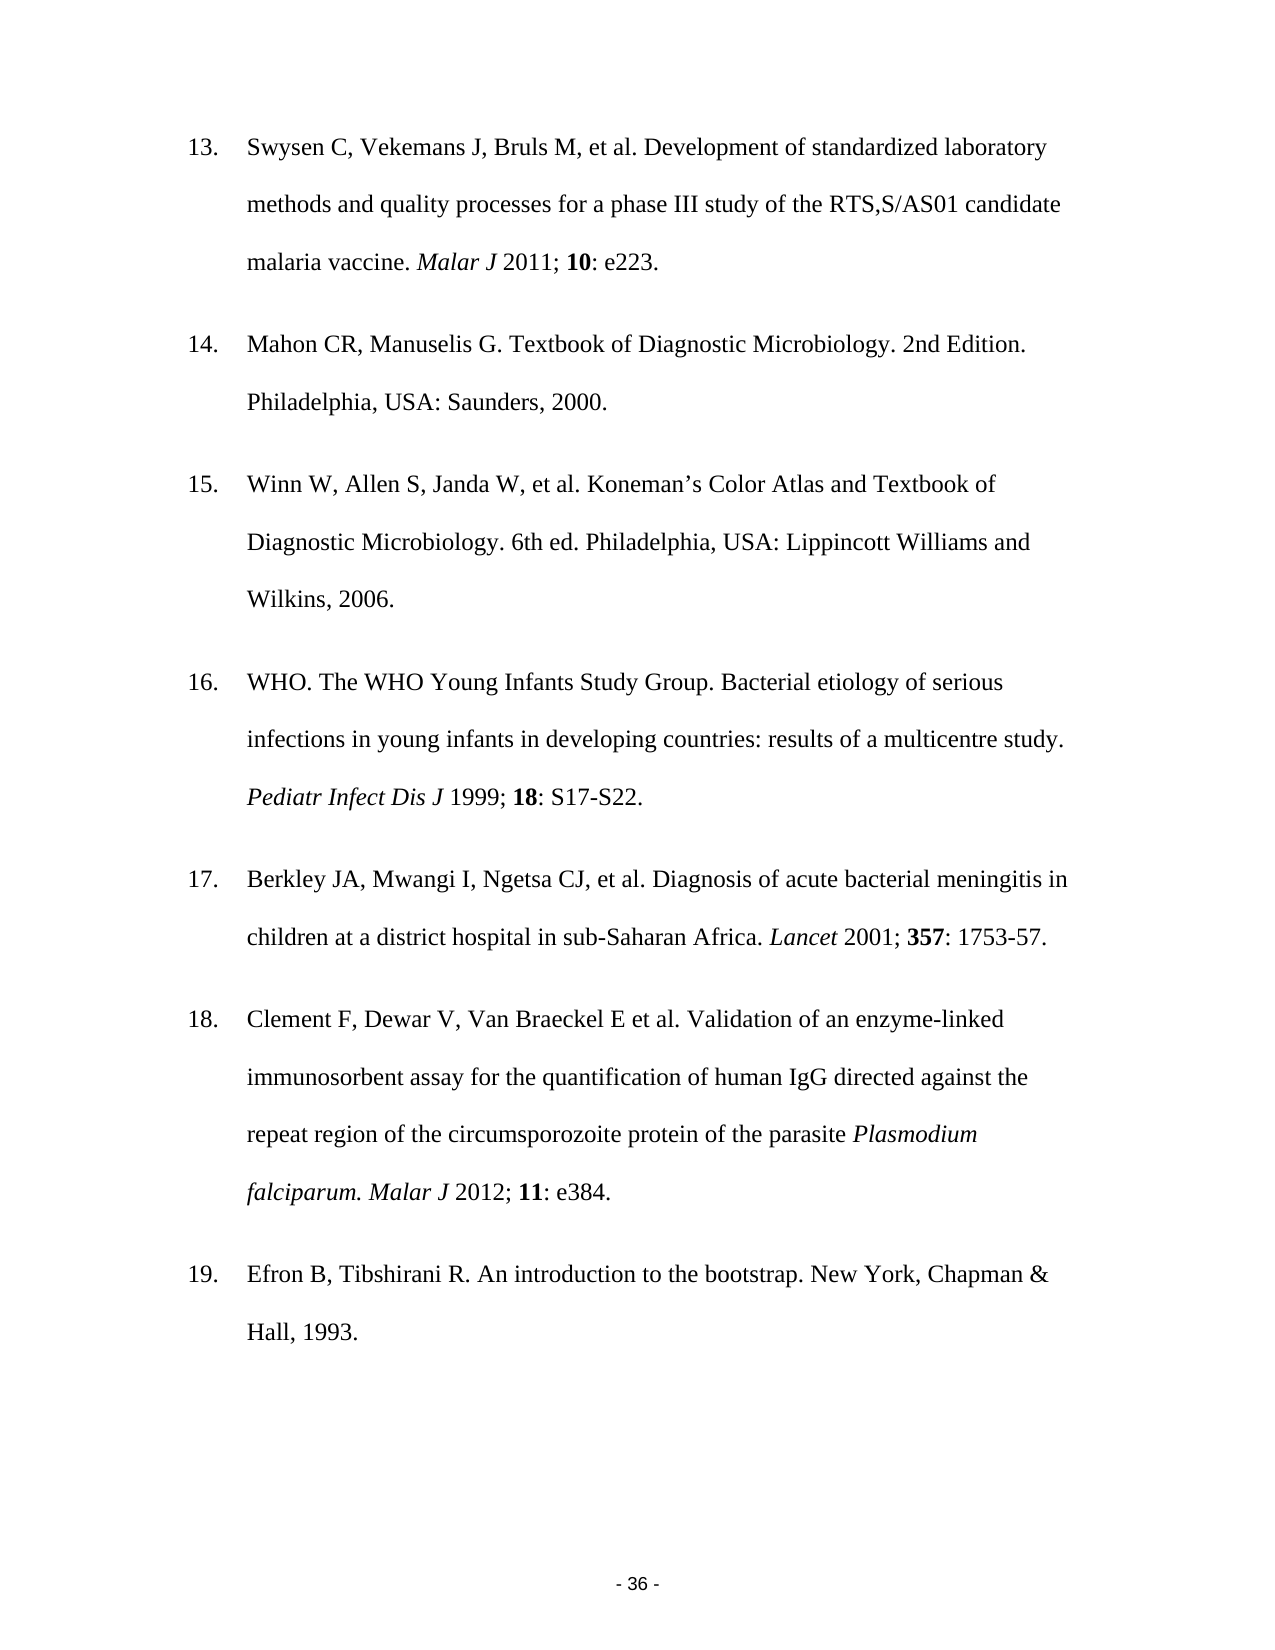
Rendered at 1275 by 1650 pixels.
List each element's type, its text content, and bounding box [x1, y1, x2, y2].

list Clement F, Dewar V, Van Braeckel E et al. Validation of an enzyme-linked immunosorbent assay for the quantification of human IgG directed against the repeat region of the circumsporozoite protein of the parasite Plasmodium falciparum. Malar J 2012; 11: e384. [187, 1004, 1087, 1206]
list Berkley JA, Mwangi I, Ngetsa CJ, et al. Diagnosis of acute bacterial meningitis in children at a district hospital in sub-Saharan Africa. Lancet 2001; 357: 1753-57. [187, 864, 1087, 951]
list Swysen C, Vekemans J, Bruls M, et al. Development of standardized laboratory methods and quality processes for a phase III study of the RTS,S/AS01 candidate malaria vaccine. Malar J 2011; 10: e223. [187, 132, 1087, 276]
list Winn W, Allen S, Janda W, et al. Koneman’s Color Atlas and Textbook of Diagnostic Microbiology. 6th ed. Philadelphia, USA: Lippincott Williams and Wilkins, 2006. [187, 469, 1087, 613]
list Efron B, Tibshirani R. An introduction to the bootstrap. New York, Chapman & Hall, 1993. [187, 1259, 1087, 1346]
list WHO. The WHO Young Infants Study Group. Bacterial etiology of serious infections in young infants in developing countries: results of a multicentre study. Pediatr Infect Dis J 1999; 18: S17-S22. [187, 667, 1087, 811]
list Mahon CR, Manuselis G. Textbook of Diagnostic Microbiology. 2nd Edition. Philadelphia, USA: Saunders, 2000. [187, 329, 1087, 416]
